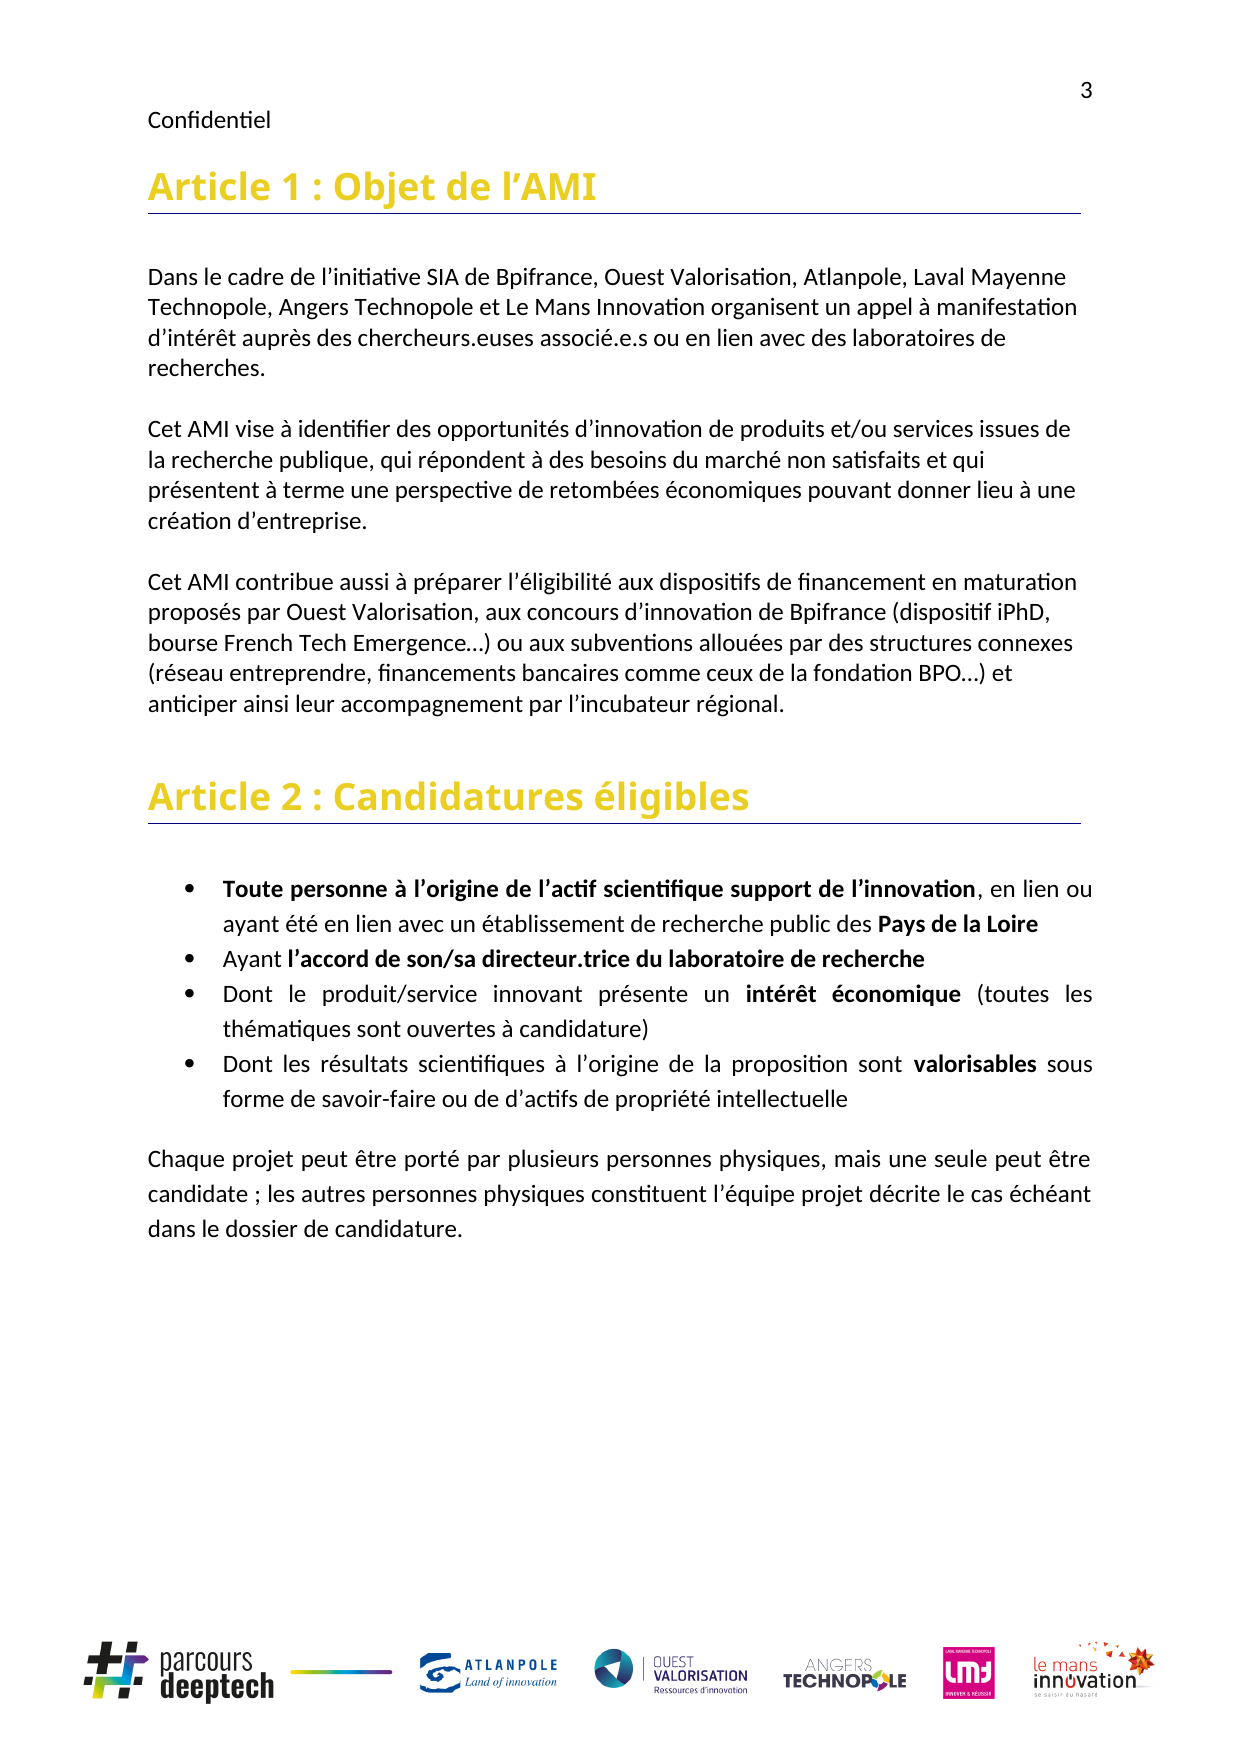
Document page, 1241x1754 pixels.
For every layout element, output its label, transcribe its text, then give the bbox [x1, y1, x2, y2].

list Dont les résultats scientifiques à l’origine de la proposition sont valorisables sous forme de savoir-faire ou de d’actifs de propriété intellectuelle [185, 1048, 1093, 1113]
list Article 2 : Candidatures éligibles [148, 770, 1081, 823]
picture [48, 1605, 1186, 1734]
list Article 1 : Objet de l’AMI [148, 160, 1081, 213]
text Chaque projet peut être porté par plusieurs personnes physiques, mais une seule peut être candidate ; les autres personnes physiques constituent l’équipe projet décrite le cas échéant dans le dossier de candidature. [148, 1143, 1093, 1243]
list Toute personne à l’origine de l’actif scientifique support de l’innovation, en lien ou ayant été en lien avec un établissement de recherche public des Pays de la Loire [185, 873, 1093, 938]
text Dans le cadre de l’initiative SIA de Bpifrance, Ouest Valorisation, Atlanpole, Laval Mayenne Technopole, Angers Technopole et Le Mans Innovation organisent un appel à manifestation d’intérêt auprès des chercheurs.euses associé.e.s ou en lien avec des laboratoires de recherches. [148, 261, 1093, 383]
list Ayant l’accord de son/sa directeur.trice du laboratoire de recherche [185, 943, 1093, 973]
text Cet AMI vise à identifier des opportunités d’innovation de produits et/ou services issues de la recherche publique, qui répondent à des besoins du marché non satisfaits et qui présentent à terme une perspective de retombées économiques pouvant donner lieu à une création d’entreprise. [148, 413, 1093, 536]
list Dont le produit/service innovant présente un intérêt économique (toutes les thématiques sont ouvertes à candidature) [185, 978, 1093, 1043]
text Cet AMI contribue aussi à préparer l’éligibilité aux dispositifs de financement en maturation proposés par Ouest Valorisation, aux concours d’innovation de Bpifrance (dispositif iPhD, bourse French Tech Emergence…) ou aux subventions allouées par des structures connexes (réseau entreprendre, financements bancaires comme ceux de la fondation BPO…) et anticiper ainsi leur accompagnement par l’incubateur régional. [148, 566, 1093, 719]
